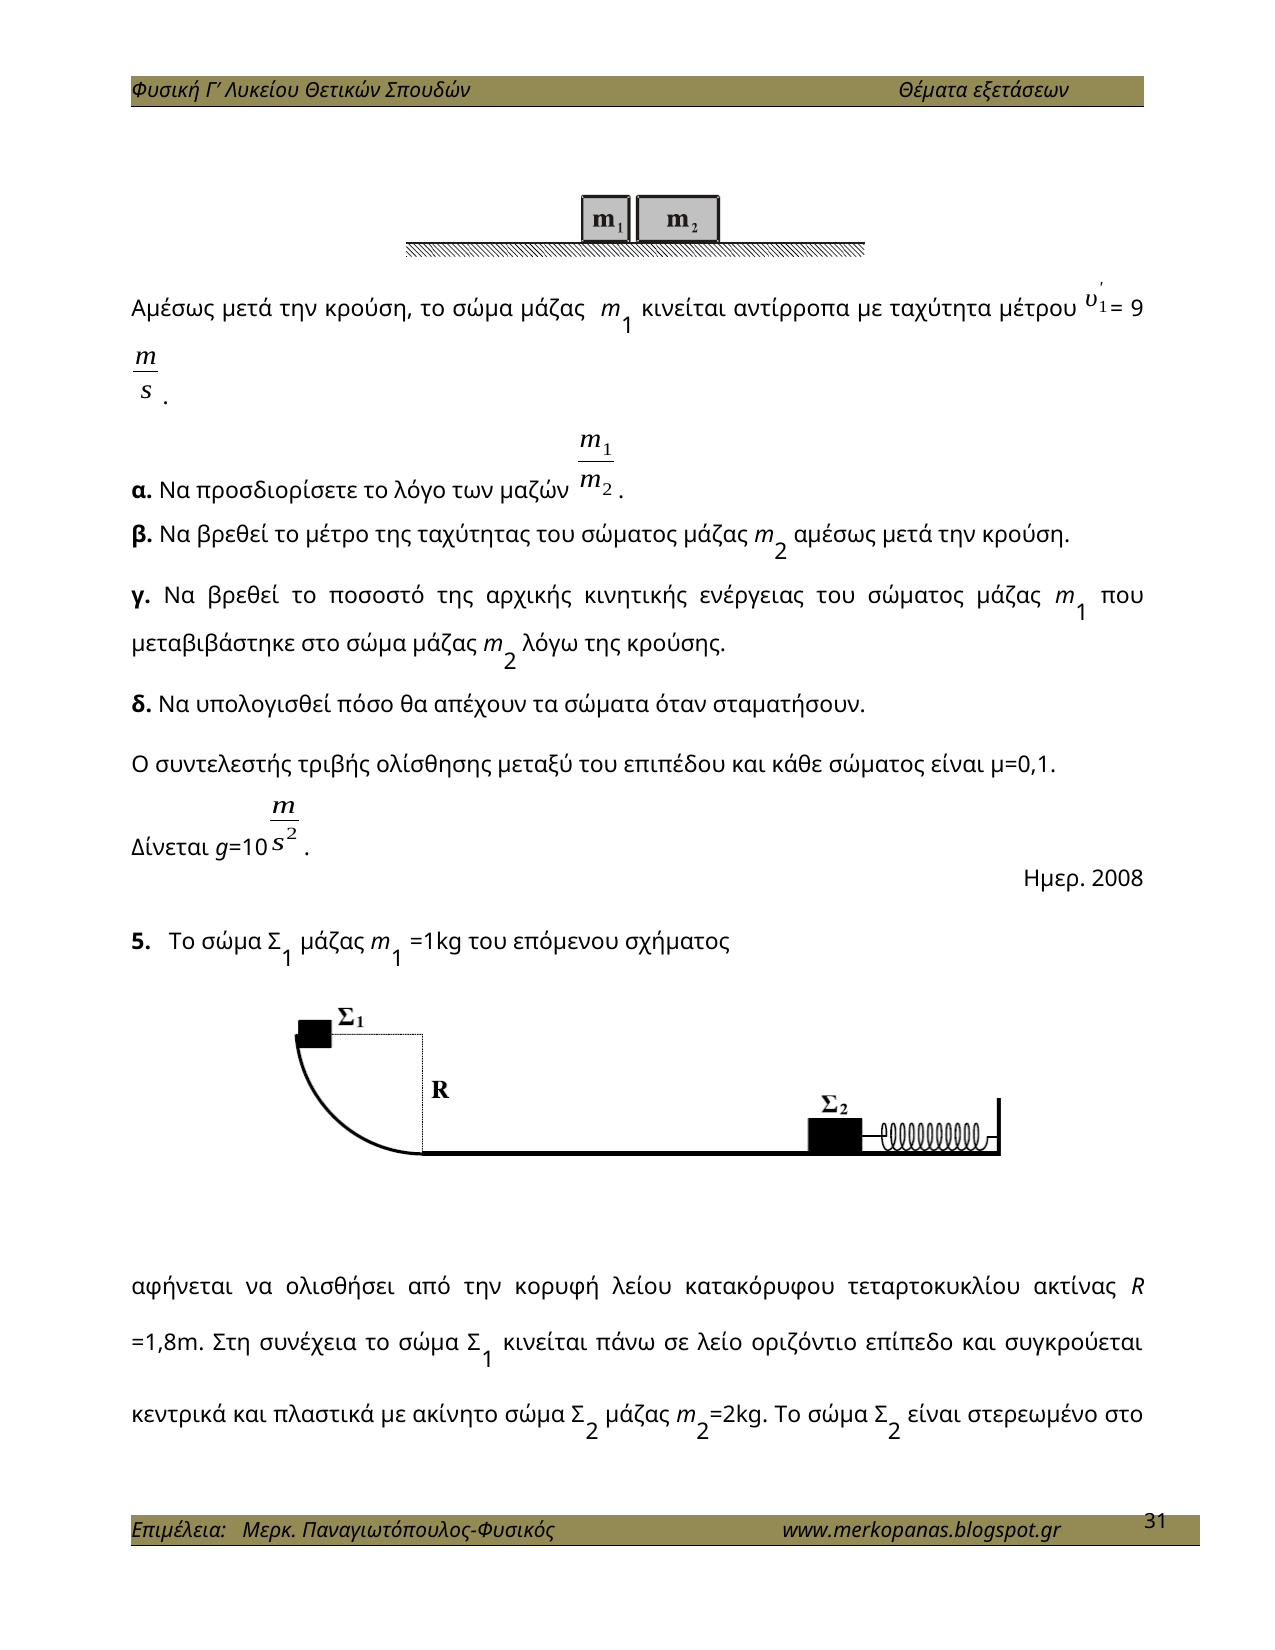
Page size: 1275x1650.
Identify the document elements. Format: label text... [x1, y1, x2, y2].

text α. Να προσδιορίσετε το λόγο των μαζών . [131, 424, 1144, 506]
text δ. Να υπολογισθεί πόσο θα απέχουν τα σώματα όταν σταματήσουν. [131, 688, 1144, 719]
text Δίνεται g=10. [131, 791, 1144, 862]
text Ο συντελεστής τριβής ολίσθησης μεταξύ του επιπέδου και κάθε σώματος είναι μ=0,1. [131, 748, 1144, 779]
text Ημερ. 2008 [131, 862, 1144, 893]
text γ. Να βρεθεί το ποσοστό της αρχικής κινητικής ενέργειας του σώματος μάζας m1 που μεταβιβάστηκε στο σώμα μάζας m2 λόγω της κρούσης. [131, 579, 1144, 676]
text 5. Το σώμα Σ1 μάζας m1 =1kg του επόμενου σχήματος [131, 925, 1144, 973]
text β. Να βρεθεί το μέτρο της ταχύτητας του σώματος μάζας m2 αμέσως μετά την κρούση. [131, 518, 1144, 566]
text Αμέσως μετά την κρούση, το σώμα μάζας m1 κινείται αντίρροπα με ταχύτητα μέτρου = 9. [131, 279, 1144, 411]
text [131, 1270, 1144, 1447]
